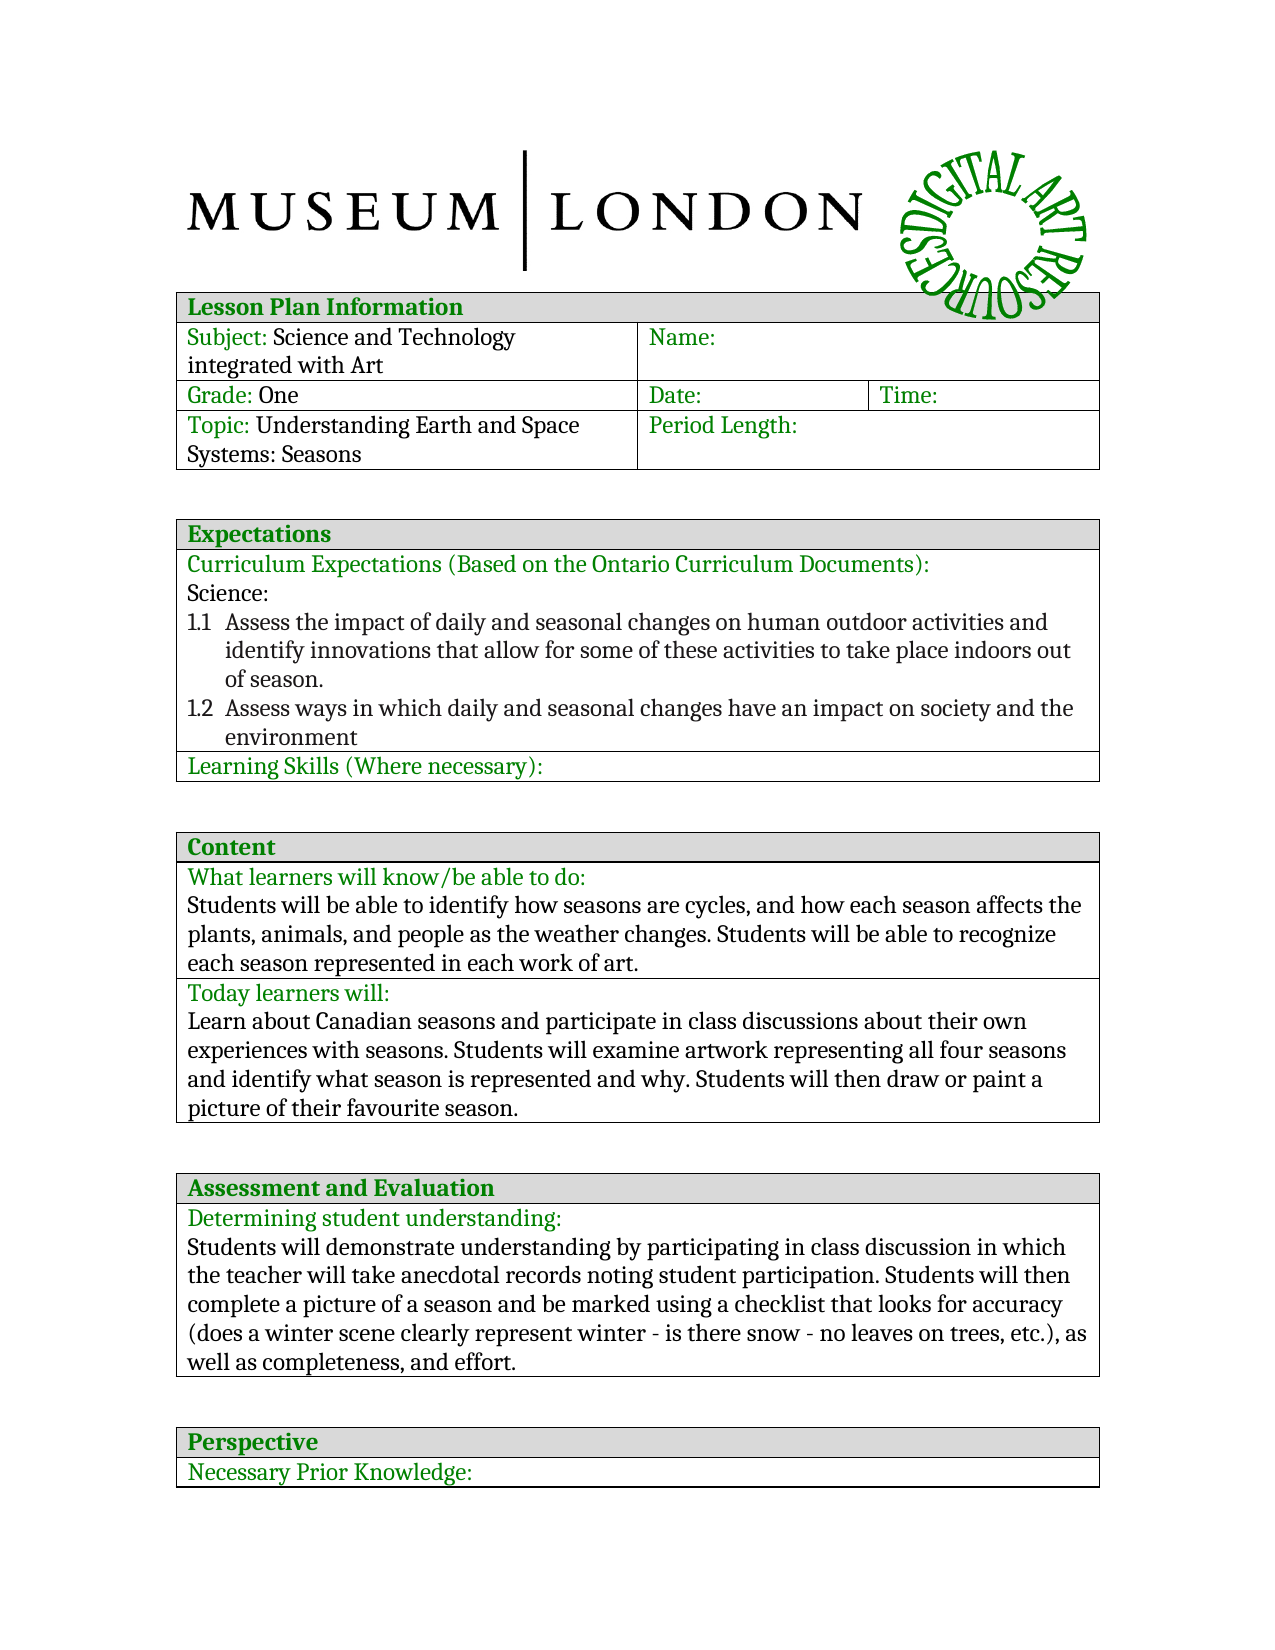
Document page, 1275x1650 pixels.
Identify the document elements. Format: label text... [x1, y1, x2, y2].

table_cell Time: [869, 381, 1099, 410]
table_cell Topic: Understanding Earth and Space Systems: Seasons [177, 411, 637, 468]
table_header Perspective [177, 1428, 1099, 1457]
table_header Lesson Plan Information [177, 293, 1099, 322]
table_cell Learning Skills (Where necessary): [177, 752, 1099, 781]
table_cell Grade: One [177, 381, 637, 410]
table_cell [177, 1458, 1099, 1486]
table_cell Determining student understanding: Students will demonstrate understanding by participating in class discussion in which the teacher will take anecdotal records noting student participation. Students will then complete a picture of a season and be marked using a checklist that looks for accuracy (does a winter scene clearly represent winter - is there snow - no leaves on trees, etc.), as well as completeness, and effort. [177, 1204, 1099, 1376]
picture [187, 150, 863, 271]
table_cell Curriculum Expectations (Based on the Ontario Curriculum Documents): Science: Assess the impact of daily and seasonal changes on human outdoor activities and identify innovations that allow for some of these activities to take place indoors out of season. Assess ways in which daily and seasonal changes have an impact on society and the environment [177, 550, 1099, 751]
table_header Content [177, 833, 1099, 861]
table_cell Today learners will: Learn about Canadian seasons and participate in class discussions about their own experiences with seasons. Students will examine artwork representing all four seasons and identify what season is represented and why. Students will then draw or paint a picture of their favourite season. [177, 979, 1099, 1122]
table_cell Name: [638, 323, 1099, 380]
table_cell Period Length: [638, 411, 1099, 468]
table_header Assessment and Evaluation [177, 1174, 1099, 1203]
table_cell What learners will know/be able to do: Students will be able to identify how seasons are cycles, and how each season affects the plants, animals, and people as the weather changes. Students will be able to recognize each season represented in each work of art. [177, 863, 1099, 977]
table_cell Date: [638, 381, 868, 410]
table_cell Subject: Science and Technology integrated with Art [177, 323, 637, 380]
table_header Expectations [177, 520, 1099, 549]
